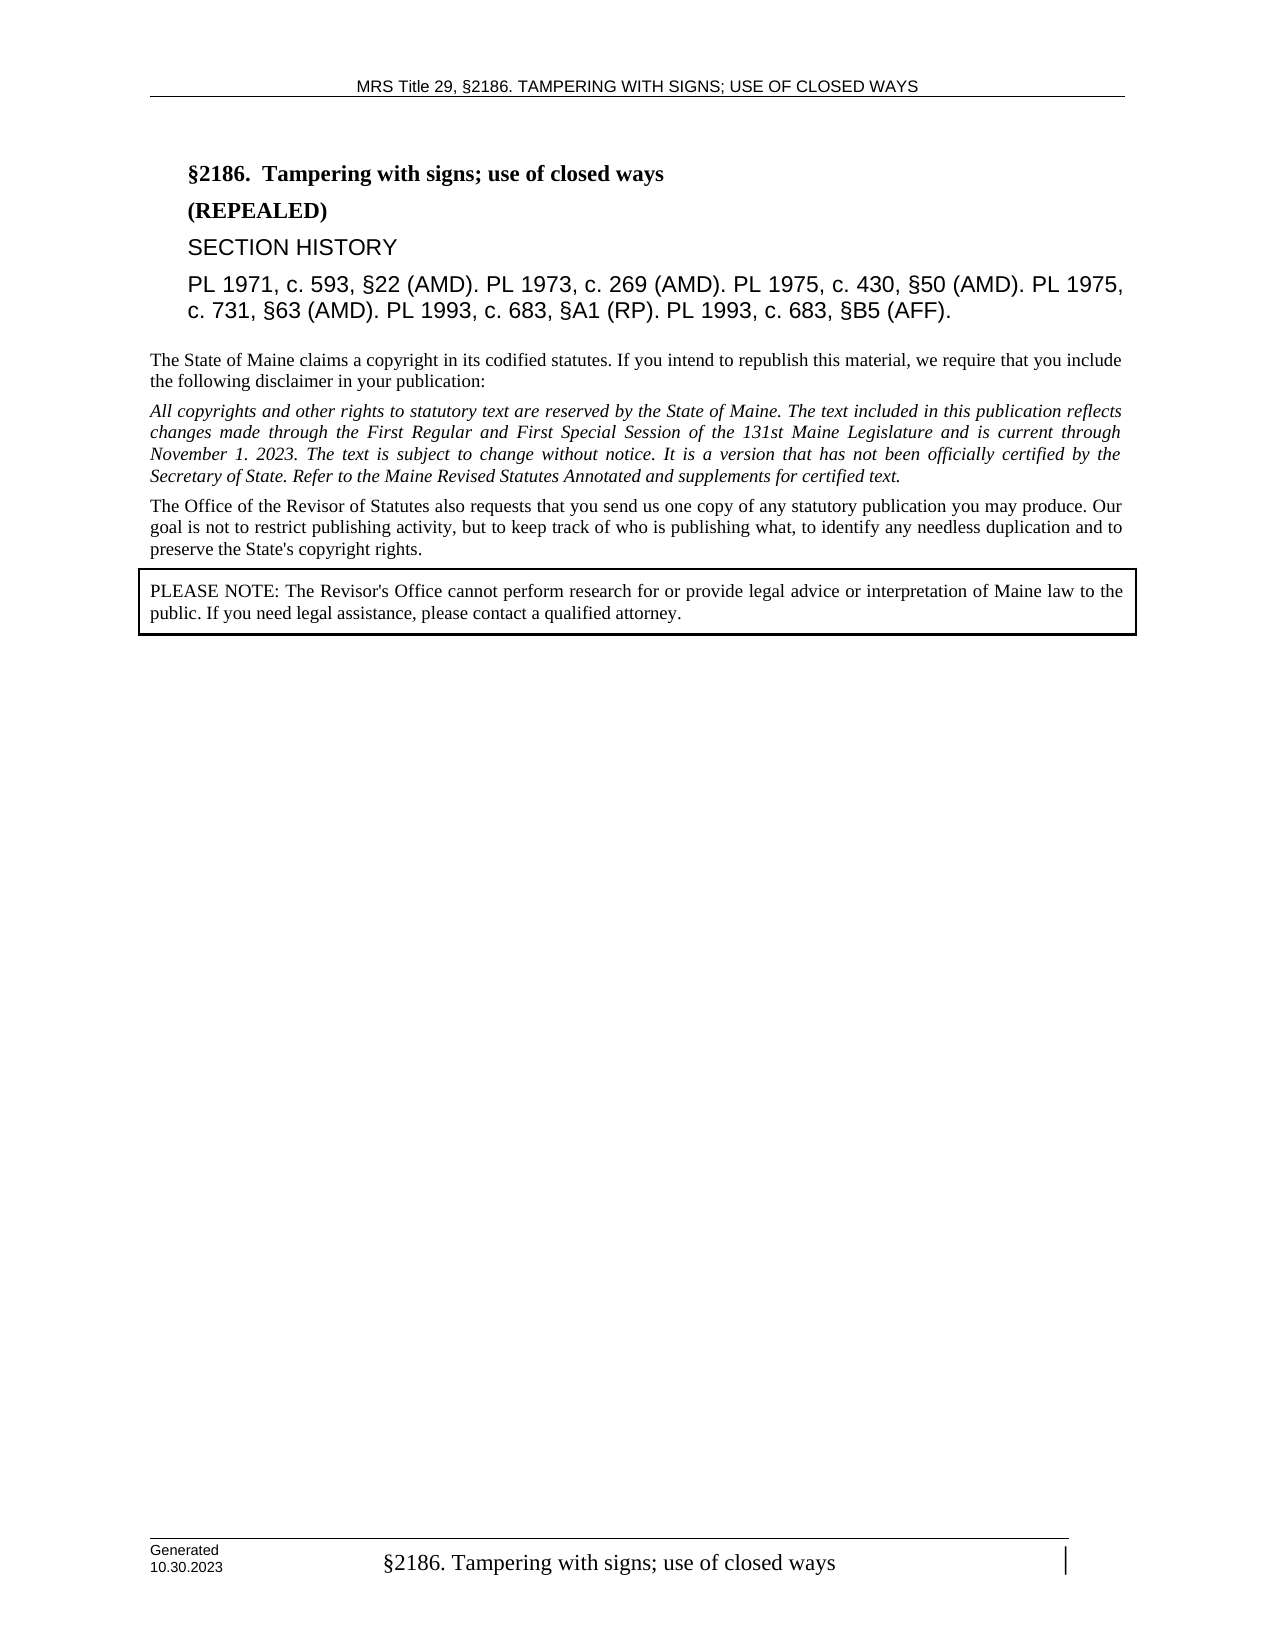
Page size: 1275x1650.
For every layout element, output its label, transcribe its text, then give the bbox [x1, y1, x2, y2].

text PLEASE NOTE: The Revisor's Office cannot perform research for or provide legal advice or interpretation of Maine law to the public. If you need legal assistance, please contact a qualified attorney. [140, 570, 1135, 633]
text The State of Maine claims a copyright in its codified statutes. If you intend to republish this material, we require that you include the following disclaimer in your publication: [150, 348, 1125, 392]
text All copyrights and other rights to statutory text are reserved by the State of Maine. The text included in this publication reflects changes made through the First Regular and First Special Session of the 131st Maine Legislature and is current through November 1. 2023 . The text is subject to change without notice. It is a version that has not been officially certified by the Secretary of State. Refer to the Maine Revised Statutes Annotated and supplements for certified text. [150, 400, 1125, 486]
text PL 1971, c. 593, §22 (AMD). PL 1973, c. 269 (AMD). PL 1975, c. 430, §50 (AMD). PL 1975, c. 731, §63 (AMD). PL 1993, c. 683, §A1 (RP). PL 1993, c. 683, §B5 (AFF). [187, 271, 1125, 323]
text SECTION HISTORY [187, 234, 1125, 260]
text The Office of the Revisor of Statutes also requests that you send us one copy of any statutory publication you may produce. Our goal is not to restrict publishing activity, but to keep track of who is publishing what, to identify any needless duplication and to preserve the State's copyright rights. [150, 494, 1125, 559]
text §2186. Tampering with signs; use of closed ways [187, 160, 1125, 187]
text (REPEALED) [187, 197, 1125, 223]
